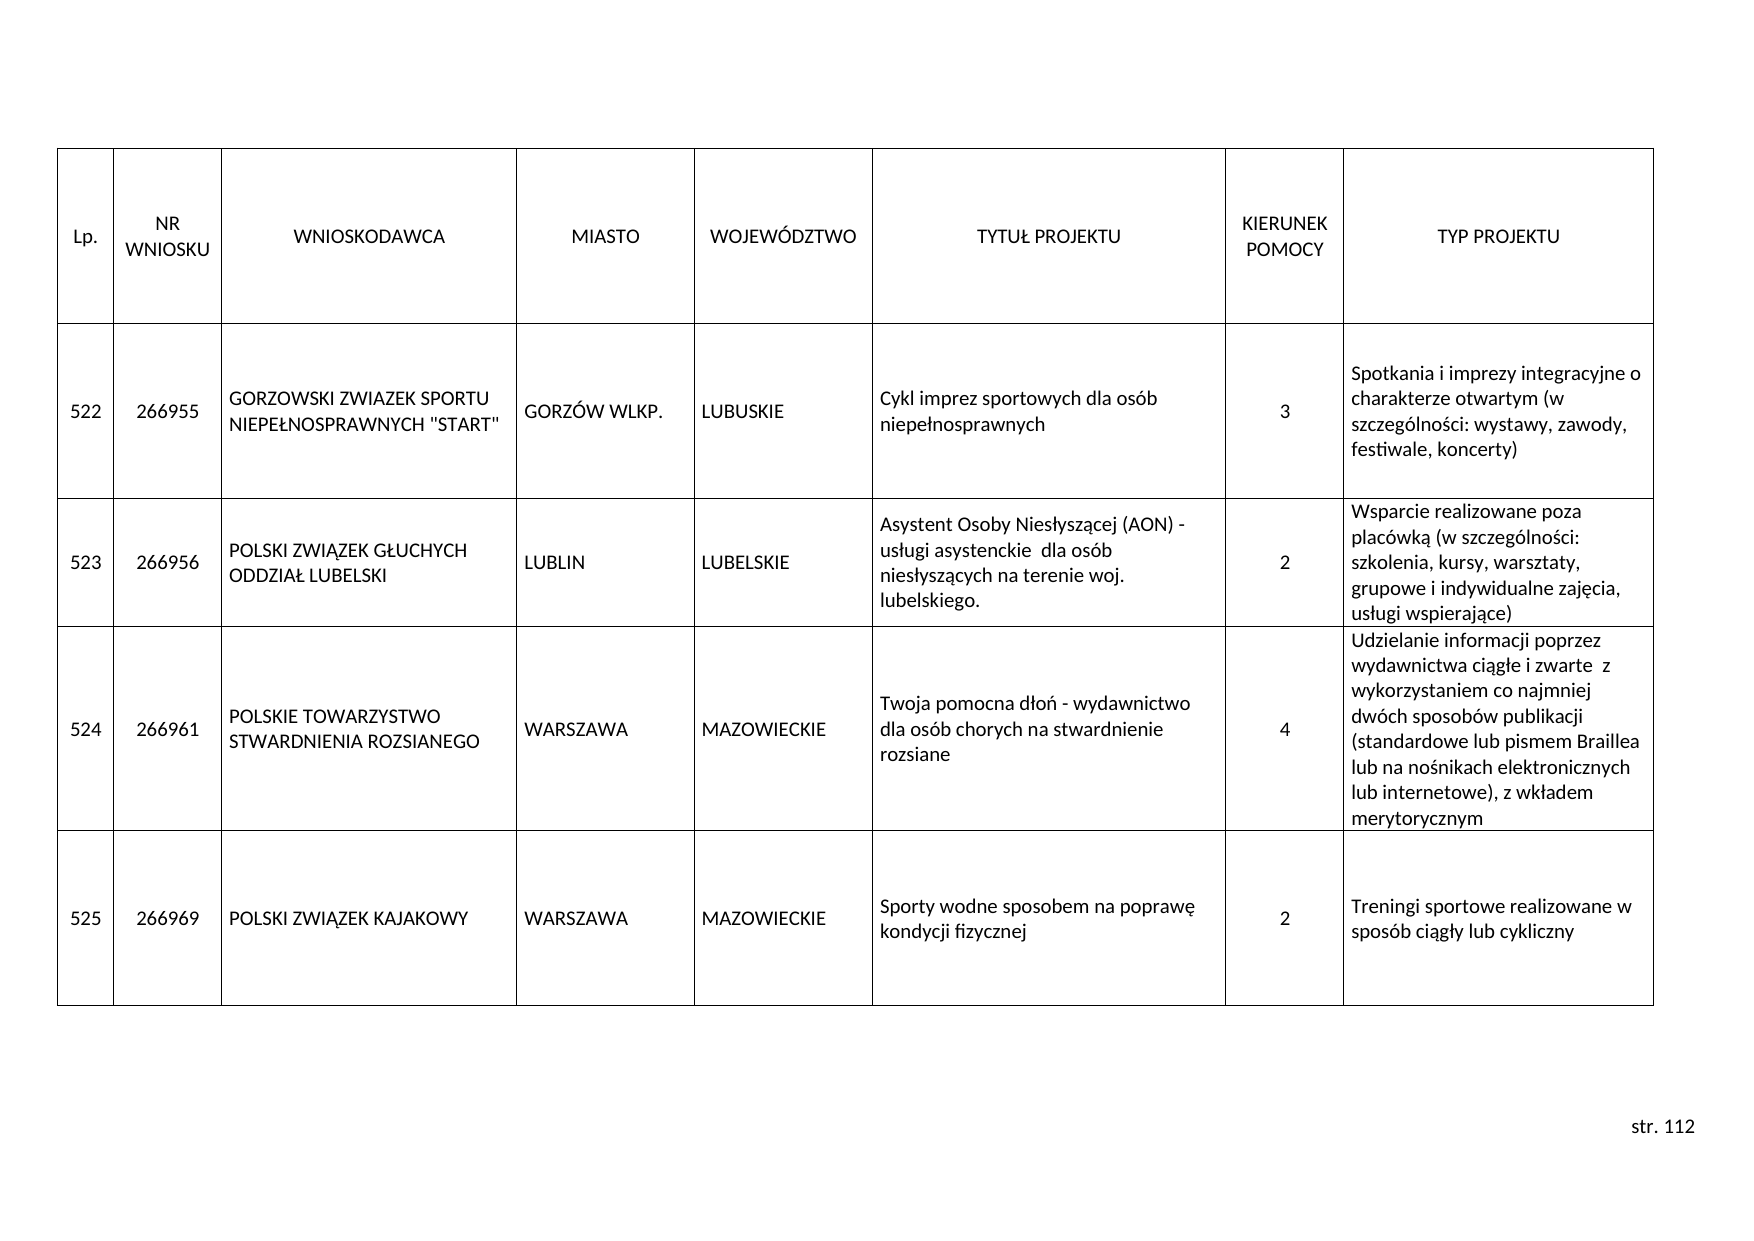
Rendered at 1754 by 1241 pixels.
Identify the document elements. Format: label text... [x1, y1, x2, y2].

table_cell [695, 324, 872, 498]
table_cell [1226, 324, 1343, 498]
table_header TYP PROJEKTU [1344, 149, 1653, 323]
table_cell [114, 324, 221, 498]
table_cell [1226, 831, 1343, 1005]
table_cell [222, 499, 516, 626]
table_header MIASTO [517, 149, 694, 323]
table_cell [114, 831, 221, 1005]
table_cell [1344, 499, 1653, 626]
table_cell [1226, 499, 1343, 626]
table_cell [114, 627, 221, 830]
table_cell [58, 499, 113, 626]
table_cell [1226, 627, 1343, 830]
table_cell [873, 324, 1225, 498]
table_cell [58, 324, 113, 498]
table_header WNIOSKODAWCA [222, 149, 516, 323]
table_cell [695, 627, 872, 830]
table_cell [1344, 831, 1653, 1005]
table_header WOJEWÓDZTWO [695, 149, 872, 323]
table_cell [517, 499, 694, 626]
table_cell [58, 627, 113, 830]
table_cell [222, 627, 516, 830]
table_header NR WNIOSKU [114, 149, 221, 323]
table_header Lp. [58, 149, 113, 323]
table_header KIERUNEK POMOCY [1226, 149, 1343, 323]
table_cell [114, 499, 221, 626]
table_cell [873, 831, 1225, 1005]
table_header TYTUŁ PROJEKTU [873, 149, 1225, 323]
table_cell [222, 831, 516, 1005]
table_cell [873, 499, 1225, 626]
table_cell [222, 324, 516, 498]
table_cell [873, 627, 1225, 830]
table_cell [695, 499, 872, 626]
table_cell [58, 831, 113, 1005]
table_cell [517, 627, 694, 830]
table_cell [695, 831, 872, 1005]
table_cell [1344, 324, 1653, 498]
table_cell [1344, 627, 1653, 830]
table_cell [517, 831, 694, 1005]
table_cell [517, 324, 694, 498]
